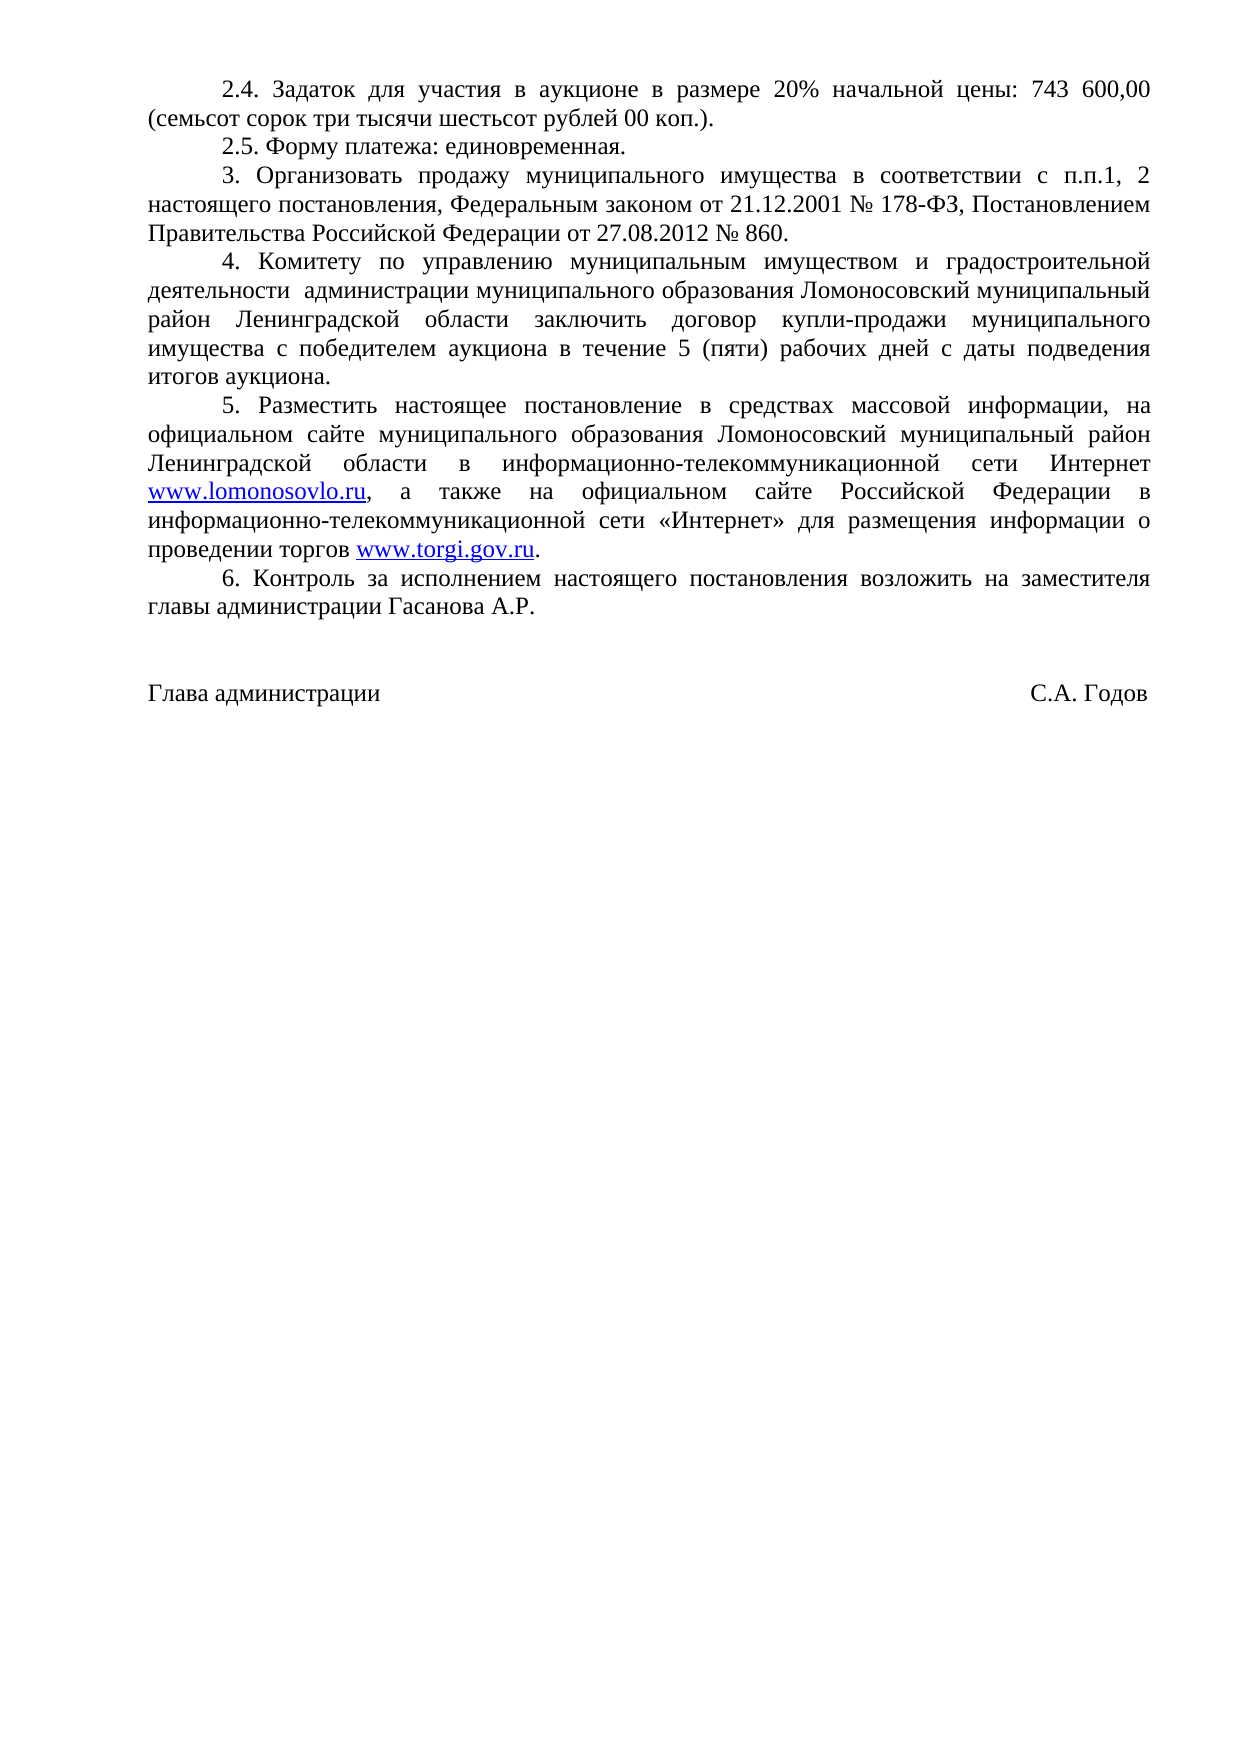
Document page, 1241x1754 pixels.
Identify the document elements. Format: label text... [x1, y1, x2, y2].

text Глава администрации С.А. Годов [148, 678, 1152, 706]
list 2.4. Задаток для участия в аукционе в размере 20% начальной цены: 743 600,00 (семьсот сорок три тысячи шестьсот рублей 00 коп.). [148, 74, 1152, 131]
list 4. Комитету по управлению муниципальным имуществом и градостроительной деятельности администрации муниципального образования Ломоносовский муниципальный район Ленинградской области заключить договор купли-продажи муниципального имущества с победителем аукциона в течение 5 (пяти) рабочих дней с даты подведения итогов аукциона. [148, 246, 1152, 390]
text 6. Контроль за исполнением настоящего постановления возложить на заместителя главы администрации Гасанова А.Р. [148, 563, 1152, 620]
list 3. Организовать продажу муниципального имущества в соответствии с п.п.1, 2 настоящего постановления, Федеральным законом от 21.12.2001 № 178-ФЗ, Постановлением Правительства Российской Федерации от 27.08.2012 № 860. [148, 160, 1152, 246]
text 5. Разместить настоящее постановление в средствах массовой информации, на официальном сайте муниципального образования Ломоносовский муниципальный район Ленинградской области в информационно-телекоммуникационной сети Интернет www.lomonosovlo.ru, а также на официальном сайте Российской Федерации в информационно-телекоммуникационной сети «Интернет» для размещения информации о проведении торгов www.torgi.gov.ru. [148, 390, 1152, 563]
list 2.5. Форму платежа: единовременная. [148, 131, 1152, 160]
